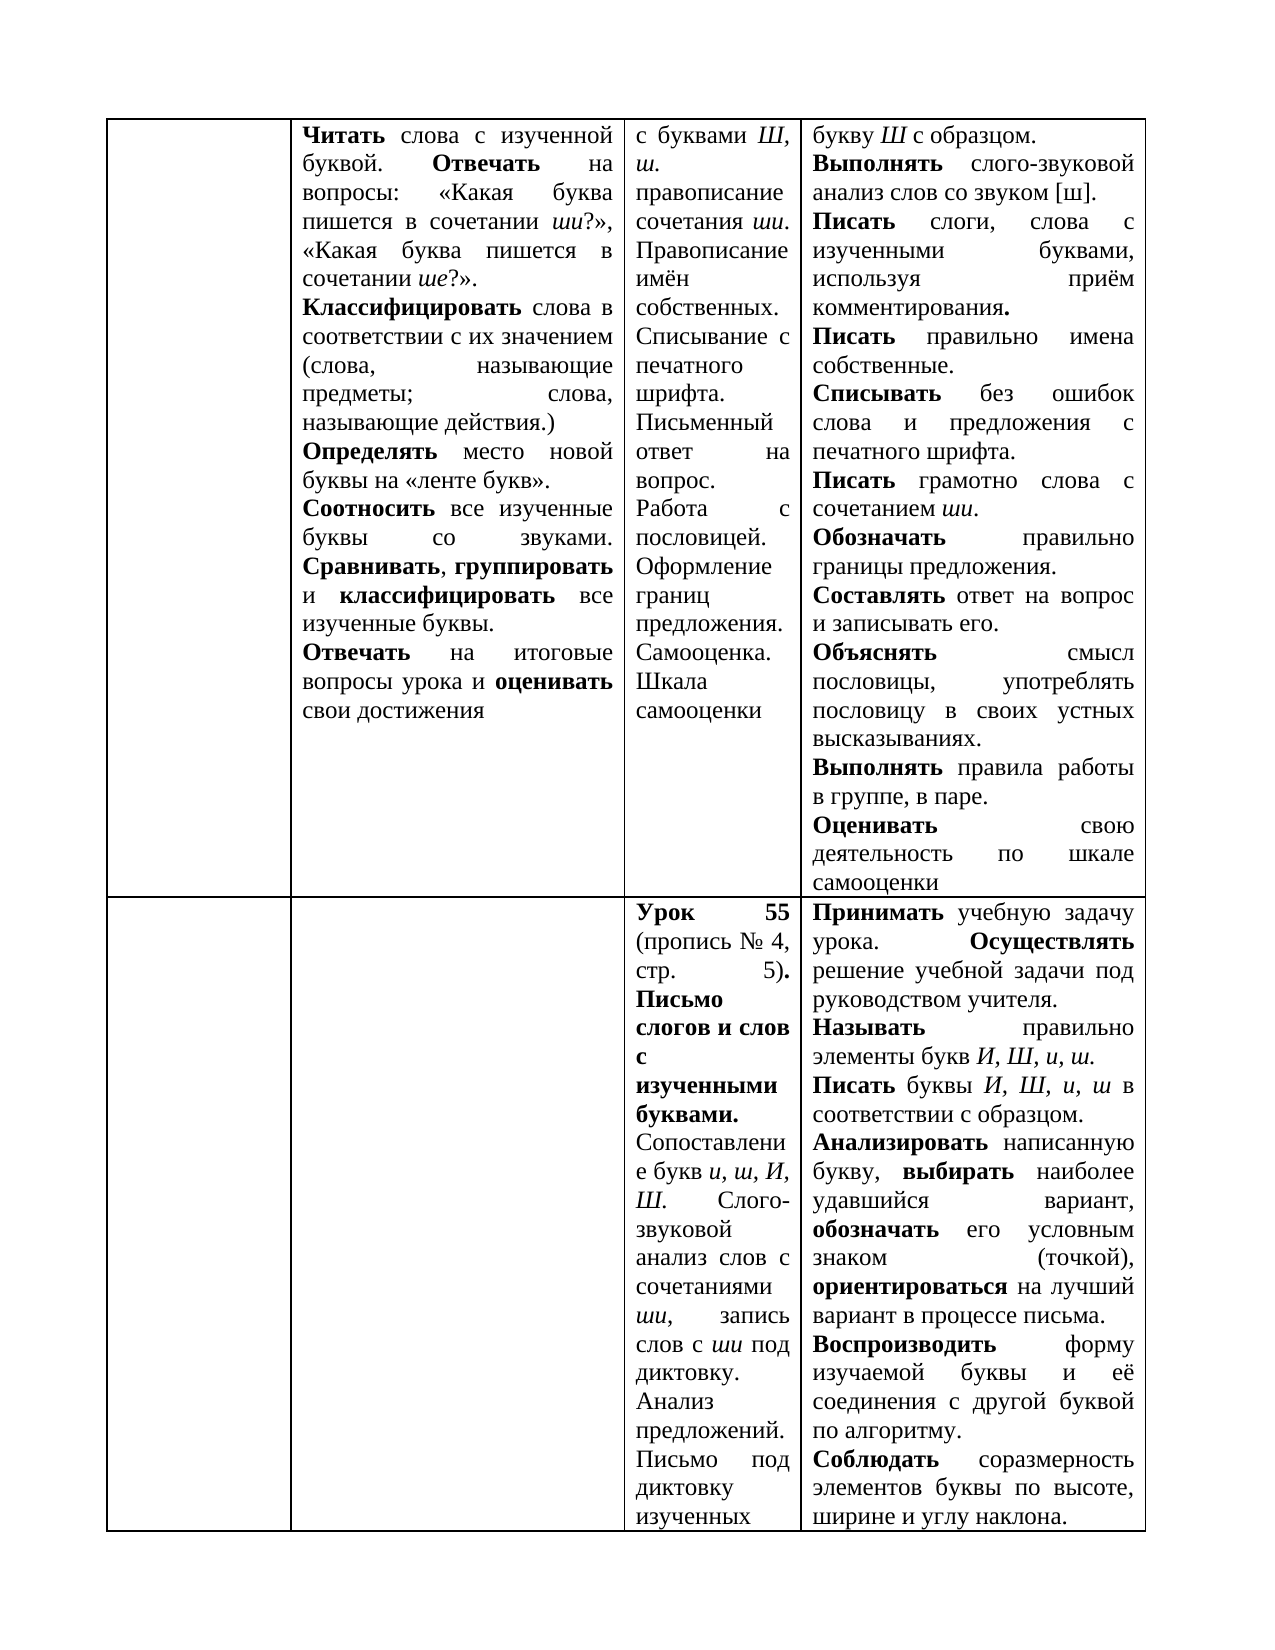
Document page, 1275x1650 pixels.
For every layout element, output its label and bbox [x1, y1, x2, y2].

table_cell [625, 898, 800, 1530]
table_cell [292, 898, 624, 1530]
table_cell [108, 120, 290, 896]
table_cell [292, 120, 624, 896]
table_cell [802, 120, 1145, 896]
table_cell [802, 898, 1145, 1530]
table_cell [108, 898, 290, 1530]
table_cell [625, 120, 800, 896]
